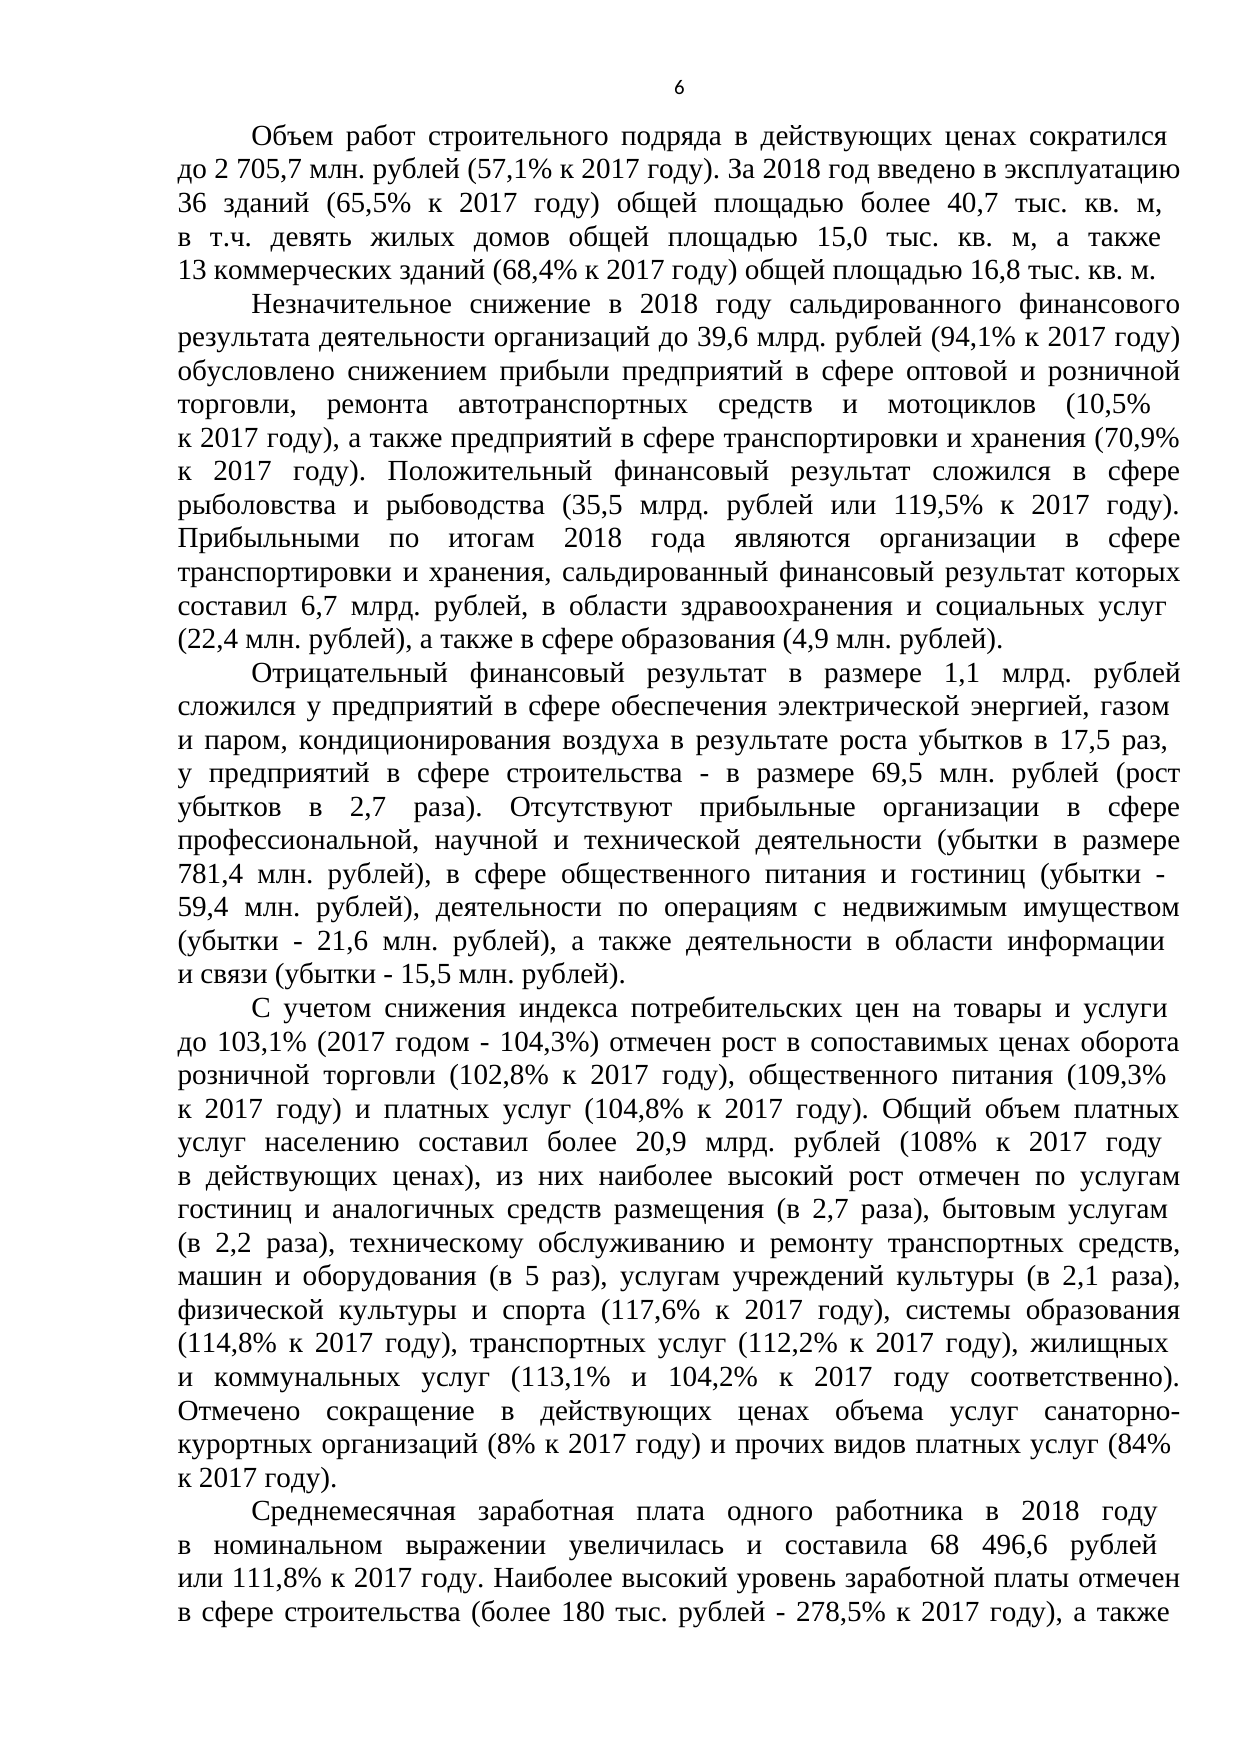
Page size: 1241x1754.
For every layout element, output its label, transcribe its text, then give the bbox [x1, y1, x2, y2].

text Объем работ строительного подряда в действующих ценах сократился до 2 705,7 млн. рублей (57,1% к 2017 году). За 2018 год введено в эксплуатацию 36 зданий (65,5% к 2017 году) общей площадью более 40,7 тыс. кв. м, в т.ч. девять жилых домов общей площадью 15,0 тыс. кв. м, а также 13 коммерческих зданий (68,4% к 2017 году) общей площадью 16,8 тыс. кв. м. [177, 118, 1181, 286]
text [177, 1493, 1181, 1627]
text С учетом снижения индекса потребительских цен на товары и услуги до 103,1% (2017 годом - 104,3%) отмечен рост в сопоставимых ценах оборота розничной торговли (102,8% к 2017 году), общественного питания (109,3% к 2017 году) и платных услуг (104,8% к 2017 году). Общий объем платных услуг населению составил более 20,9 млрд. рублей (108% к 2017 году в действующих ценах), из них наиболее высокий рост отмечен по услугам гостиниц и аналогичных средств размещения (в 2,7 раза), бытовым услугам (в 2,2 раза), техническому обслуживанию и ремонту транспортных средств, машин и оборудования (в 5 раз), услугам учреждений культуры (в 2,1 раза), физической культуры и спорта (117,6% к 2017 году), системы образования (114,8% к 2017 году), транспортных услуг (112,2% к 2017 году), жилищных и коммунальных услуг (113,1% и 104,2% к 2017 году соответственно). Отмечено сокращение в действующих ценах объема услуг санаторно-курортных организаций (8% к 2017 году) и прочих видов платных услуг (84% к 2017 году). [177, 990, 1181, 1493]
text Незначительное снижение в 2018 году сальдированного финансового результата деятельности организаций до 39,6 млрд. рублей (94,1% к 2017 году) обусловлено снижением прибыли предприятий в сфере оптовой и розничной торговли, ремонта автотранспортных средств и мотоциклов (10,5% к 2017 году), а также предприятий в сфере транспортировки и хранения (70,9% к 2017 году). Положительный финансовый результат сложился в сфере рыболовства и рыбоводства (35,5 млрд. рублей или 119,5% к 2017 году). Прибыльными по итогам 2018 года являются организации в сфере транспортировки и хранения, сальдированный финансовый результат которых составил 6,7 млрд. рублей, в области здравоохранения и социальных услуг (22,4 млн. рублей), а также в сфере образования (4,9 млн. рублей). [177, 286, 1181, 655]
text Отрицательный финансовый результат в размере 1,1 млрд. рублей сложился у предприятий в сфере обеспечения электрической энергией, газом и паром, кондиционирования воздуха в результате роста убытков в 17,5 раз, у предприятий в сфере строительства - в размере 69,5 млн. рублей (рост убытков в 2,7 раза). Отсутствуют прибыльные организации в сфере профессиональной, научной и технической деятельности (убытки в размере 781,4 млн. рублей), в сфере общественного питания и гостиниц (убытки - 59,4 млн. рублей), деятельности по операциям с недвижимым имуществом (убытки - 21,6 млн. рублей), а также деятельности в области информации и связи (убытки - 15,5 млн. рублей). [177, 655, 1181, 990]
